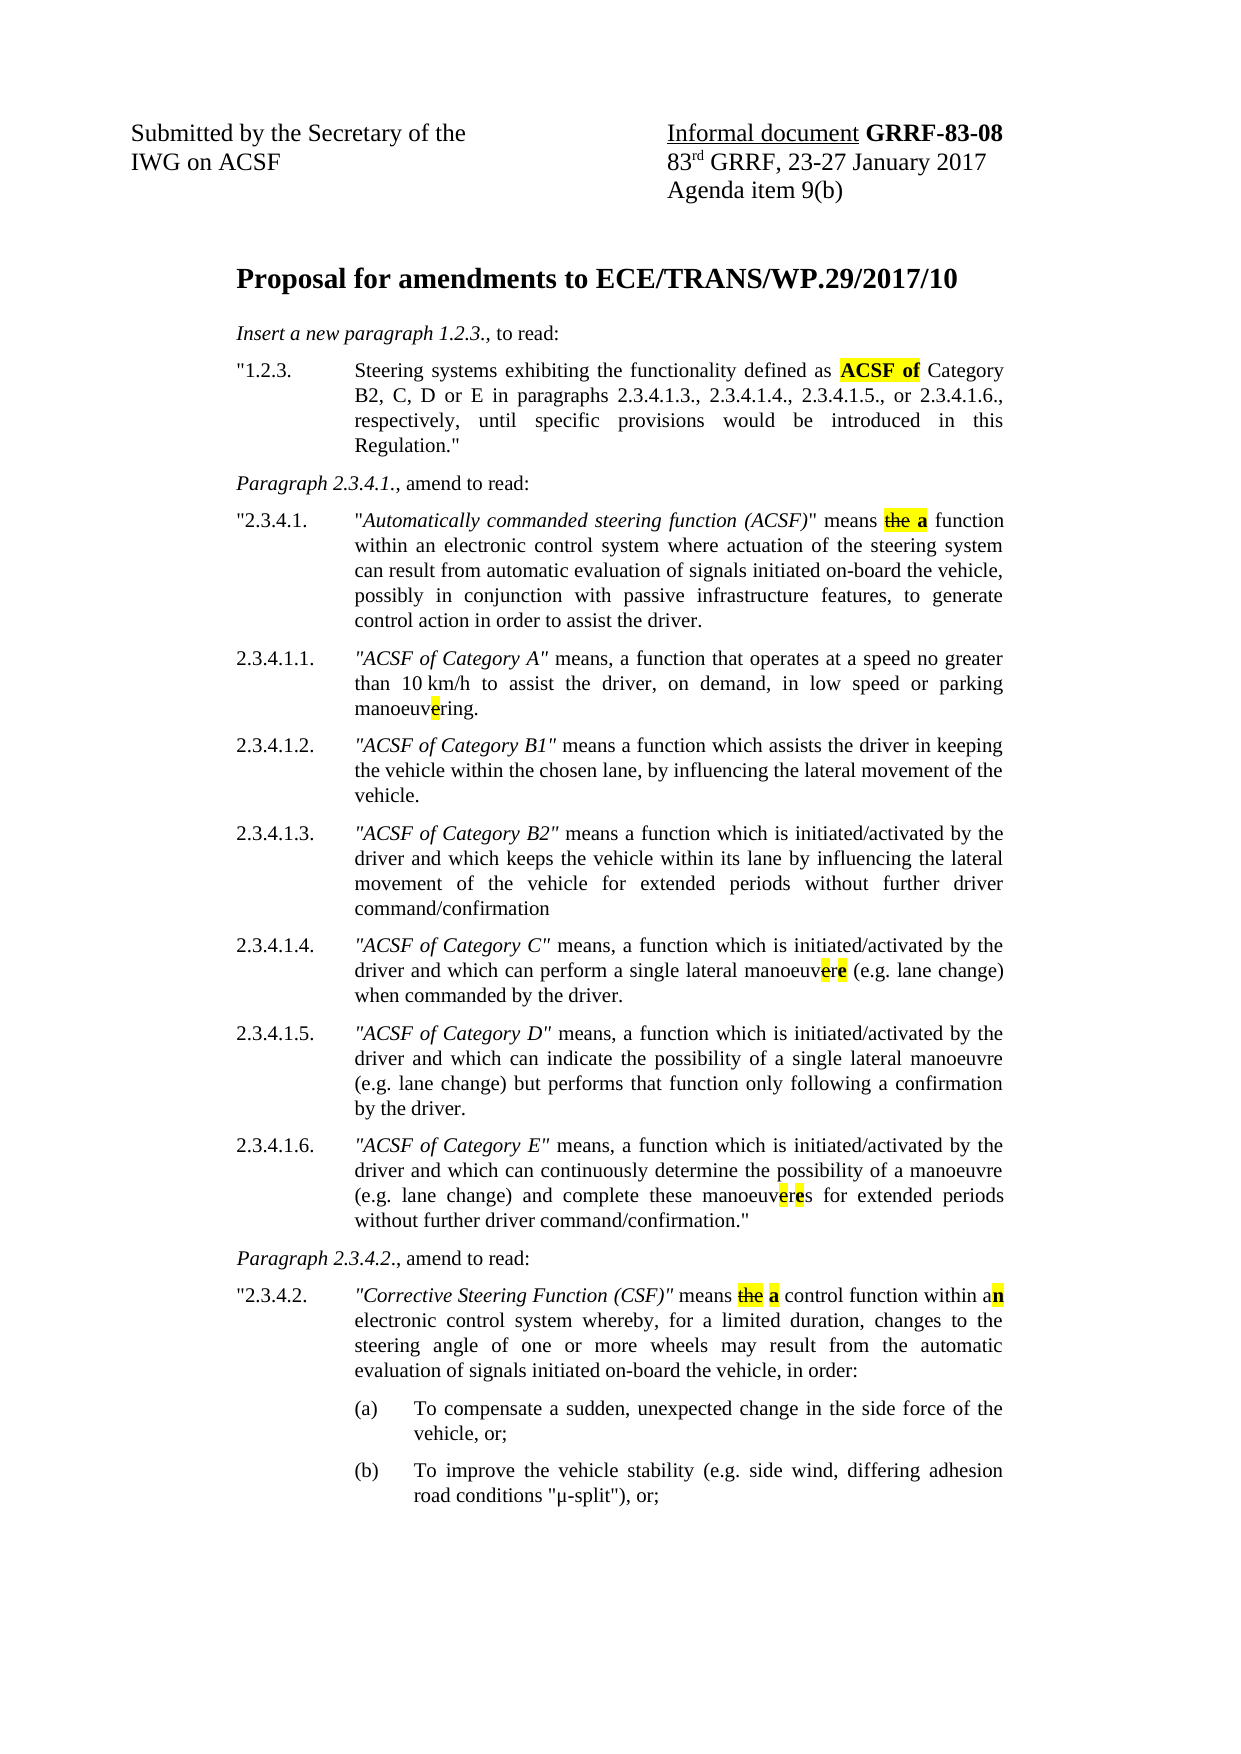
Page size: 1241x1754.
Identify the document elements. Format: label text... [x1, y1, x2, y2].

text (a) To compensate a sudden, unexpected change in the side force of the vehicle, or; [354, 1395, 1004, 1445]
text "2.3.4.1. "Automatically commanded steering function (ACSF)" means the a function within an electronic control system where actuation of the steering system can result from automatic evaluation of signals initiated on-board the vehicle, possibly in conjunction with passive infrastructure features, to generate control action in order to assist the driver. [236, 507, 1004, 632]
text Proposal for amendments to ECE/TRANS/WP.29/2017/10 [118, 263, 1004, 295]
text 2.3.4.1.4. "ACSF of Category C" means, a function which is initiated/activated by the driver and which can perform a single lateral manoeuvere (e.g. lane change) when commanded by the driver. [236, 932, 1004, 1007]
text "1.2.3. Steering systems exhibiting the functionality defined as ACSF of Category B2, C, D or E in paragraphs 2.3.4.1.3., 2.3.4.1.4., 2.3.4.1.5., or 2.3.4.1.6., respectively, until specific provisions would be introduced in this Regulation." [236, 357, 1004, 457]
text 2.3.4.1.2. "ACSF of Category B1" means a function which assists the driver in keeping the vehicle within the chosen lane, by influencing the lateral movement of the vehicle. [236, 732, 1004, 807]
text 2.3.4.1.1. "ACSF of Category A" means, a function that operates at a speed no greater than 10 km/h to assist the driver, on demand, in low speed or parking manoeuvering. [236, 645, 1004, 720]
text 2.3.4.1.6. "ACSF of Category E" means, a function which is initiated/activated by the driver and which can continuously determine the possibility of a manoeuvre (e.g. lane change) and complete these manoeuveres for extended periods without further driver command/confirmation." [236, 1132, 1004, 1232]
text "2.3.4.2. "Corrective Steering Function (CSF)" means the a control function within an electronic control system whereby, for a limited duration, changes to the steering angle of one or more wheels may result from the automatic evaluation of signals initiated on-board the vehicle, in order: [236, 1282, 1004, 1382]
text (b) To improve the vehicle stability (e.g. side wind, differing adhesion road conditions "μ-split"), or; [354, 1457, 1004, 1507]
text Paragraph 2.3.4.1., amend to read: [236, 470, 1004, 495]
text 2.3.4.1.3. "ACSF of Category B2" means a function which is initiated/activated by the driver and which keeps the vehicle within its lane by influencing the lateral movement of the vehicle for extended periods without further driver command/confirmation [236, 820, 1004, 920]
text Insert a new paragraph 1.2.3., to read: [236, 320, 1004, 345]
text 2.3.4.1.5. "ACSF of Category D" means, a function which is initiated/activated by the driver and which can indicate the possibility of a single lateral manoeuvre (e.g. lane change) but performs that function only following a confirmation by the driver. [236, 1020, 1004, 1120]
text Paragraph 2.3.4.2., amend to read: [237, 1245, 1003, 1270]
